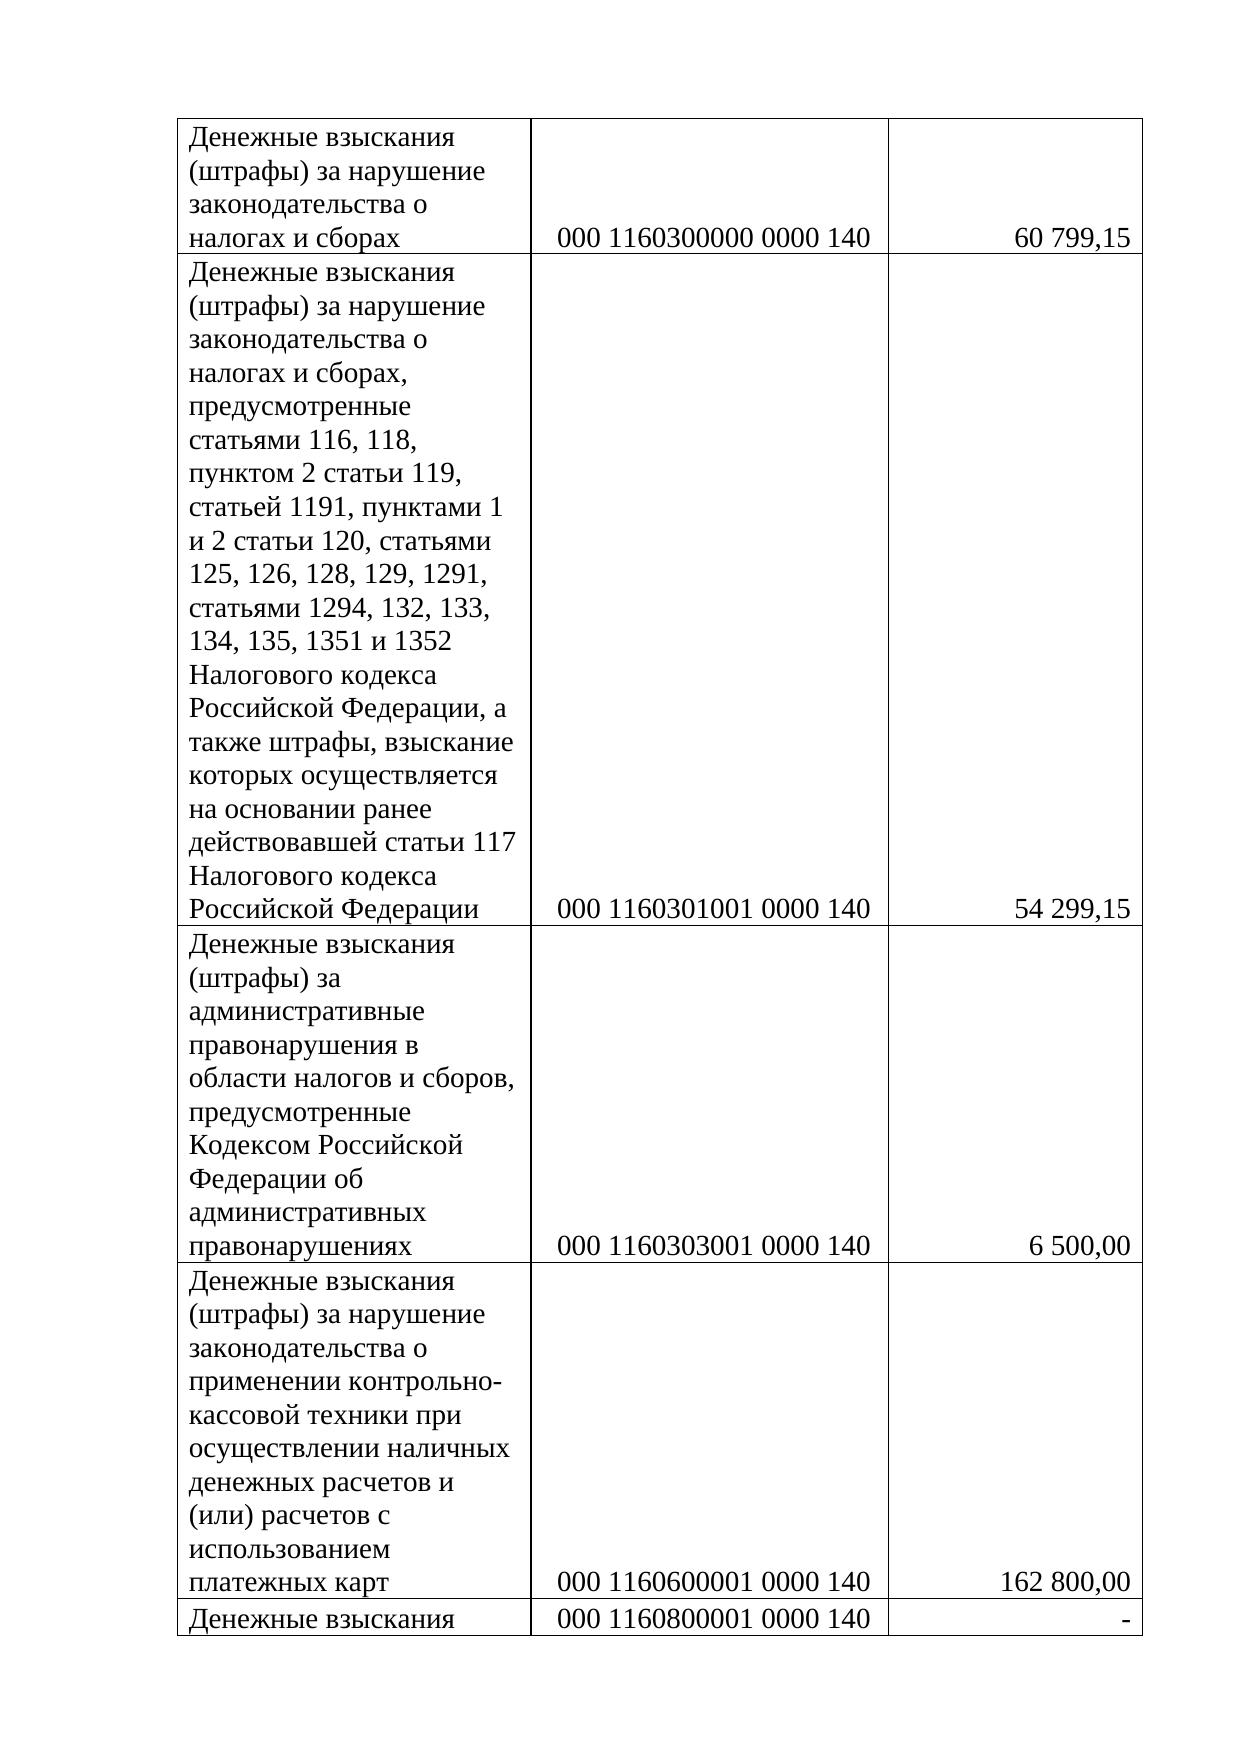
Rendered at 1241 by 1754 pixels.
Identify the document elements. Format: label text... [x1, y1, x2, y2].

table_cell Денежные взыскания (штрафы) за нарушение законодательства о налогах и сборах, предусмотренные статьями 116, 118, пунктом 2 статьи 119, статьей 1191, пунктами 1 и 2 статьи 120, статьями 125, 126, 128, 129, 1291, статьями 1294, 132, 133, 134, 135, 1351 и 1352 Налогового кодекса Российской Федерации, а также штрафы, взыскание которых осуществляется на основании ранее действовавшей статьи 117 Налогового кодекса Российской Федерации [178, 254, 530, 925]
table_cell - [889, 1599, 1142, 1635]
table_cell 54 299,15 [889, 254, 1142, 925]
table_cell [178, 1599, 530, 1635]
table_cell Денежные взыскания (штрафы) за административные правонарушения в области налогов и сборов, предусмотренные Кодексом Российской Федерации об административных правонарушениях [178, 926, 530, 1262]
table_cell 000 1160300000 0000 140 [532, 119, 888, 253]
table_cell Денежные взыскания (штрафы) за нарушение законодательства о применении контрольно-кассовой техники при осуществлении наличных денежных расчетов и (или) расчетов с использованием платежных карт [178, 1263, 530, 1598]
table_cell 000 1160301001 0000 140 [532, 254, 888, 925]
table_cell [532, 1599, 888, 1635]
table_cell 162 800,00 [889, 1263, 1142, 1598]
table_cell Денежные взыскания (штрафы) за нарушение законодательства о налогах и сборах [178, 119, 530, 253]
table_cell 000 1160600001 0000 140 [532, 1263, 888, 1598]
table_cell 60 799,15 [889, 119, 1142, 253]
table_cell 6 500,00 [889, 926, 1142, 1262]
table_cell 000 1160303001 0000 140 [532, 926, 888, 1262]
